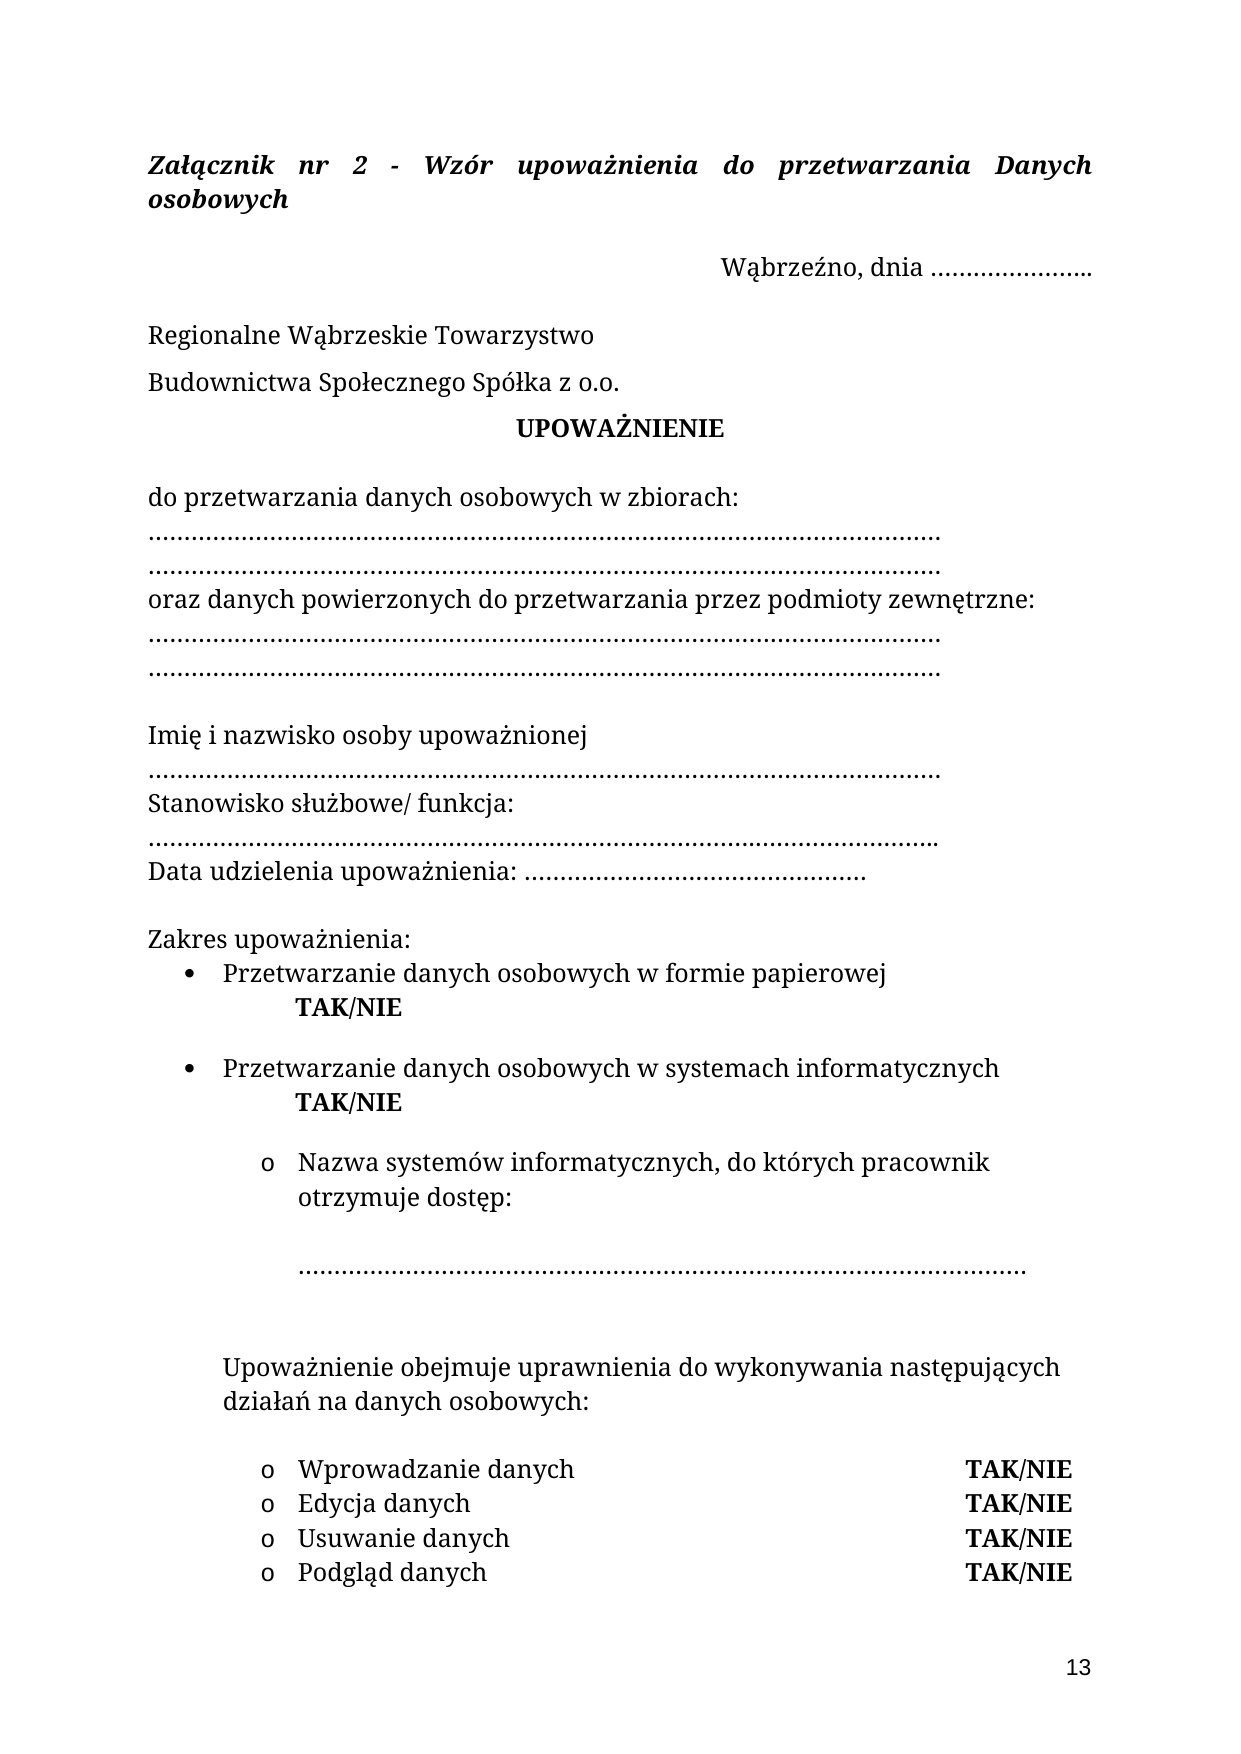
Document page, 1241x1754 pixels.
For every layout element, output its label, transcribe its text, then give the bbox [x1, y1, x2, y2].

text do przetwarzania danych osobowych w zbiorach: [148, 479, 1093, 513]
text ………………………………………………………………………………………………… [148, 615, 1093, 649]
text Zakres upoważnienia: [148, 922, 1093, 956]
text Imię i nazwisko osoby upoważnionej ………………………………………………………………………………………………… [148, 718, 1093, 786]
text Budownictwa Społecznego Spółka z o.o. [148, 364, 1093, 398]
list Nazwa systemów informatycznych, do których pracownik otrzymuje dostęp: ………………………………………………………………………………………… [260, 1145, 1093, 1281]
text ………………………………………………………………………………………………… [148, 513, 1093, 547]
list Podgląd danych TAK/NIE [260, 1554, 1093, 1589]
text oraz danych powierzonych do przetwarzania przez podmioty zewnętrzne: [148, 581, 1093, 615]
text Załącznik nr 2 - Wzór upoważnienia do przetwarzania Danych osobowych [148, 148, 1093, 216]
text Regionalne Wąbrzeskie Towarzystwo [148, 318, 1093, 352]
text ………………………………………………………………………………………………… [148, 649, 1093, 683]
text ………………………………………………………………………………………………… [148, 547, 1093, 581]
list Edycja danych TAK/NIE [260, 1486, 1093, 1520]
text UPOWAŻNIENIE [148, 411, 1093, 445]
list Upoważnienie obejmuje uprawnienia do wykonywania następujących działań na danych osobowych: [223, 1349, 1093, 1418]
text Wąbrzeźno, dnia ………………….. [148, 250, 1093, 284]
text Data udzielenia upoważnienia: ………………………………………… [148, 854, 1093, 888]
list Przetwarzanie danych osobowych w systemach informatycznych TAK/NIE [185, 1051, 1093, 1145]
list Wprowadzanie danych TAK/NIE [260, 1452, 1093, 1486]
list Przetwarzanie danych osobowych w formie papierowej TAK/NIE [185, 956, 1093, 1051]
list Usuwanie danych TAK/NIE [260, 1520, 1093, 1554]
text Stanowisko służbowe/ funkcja:………………………………………………………………………….…………………….. [148, 786, 1093, 854]
